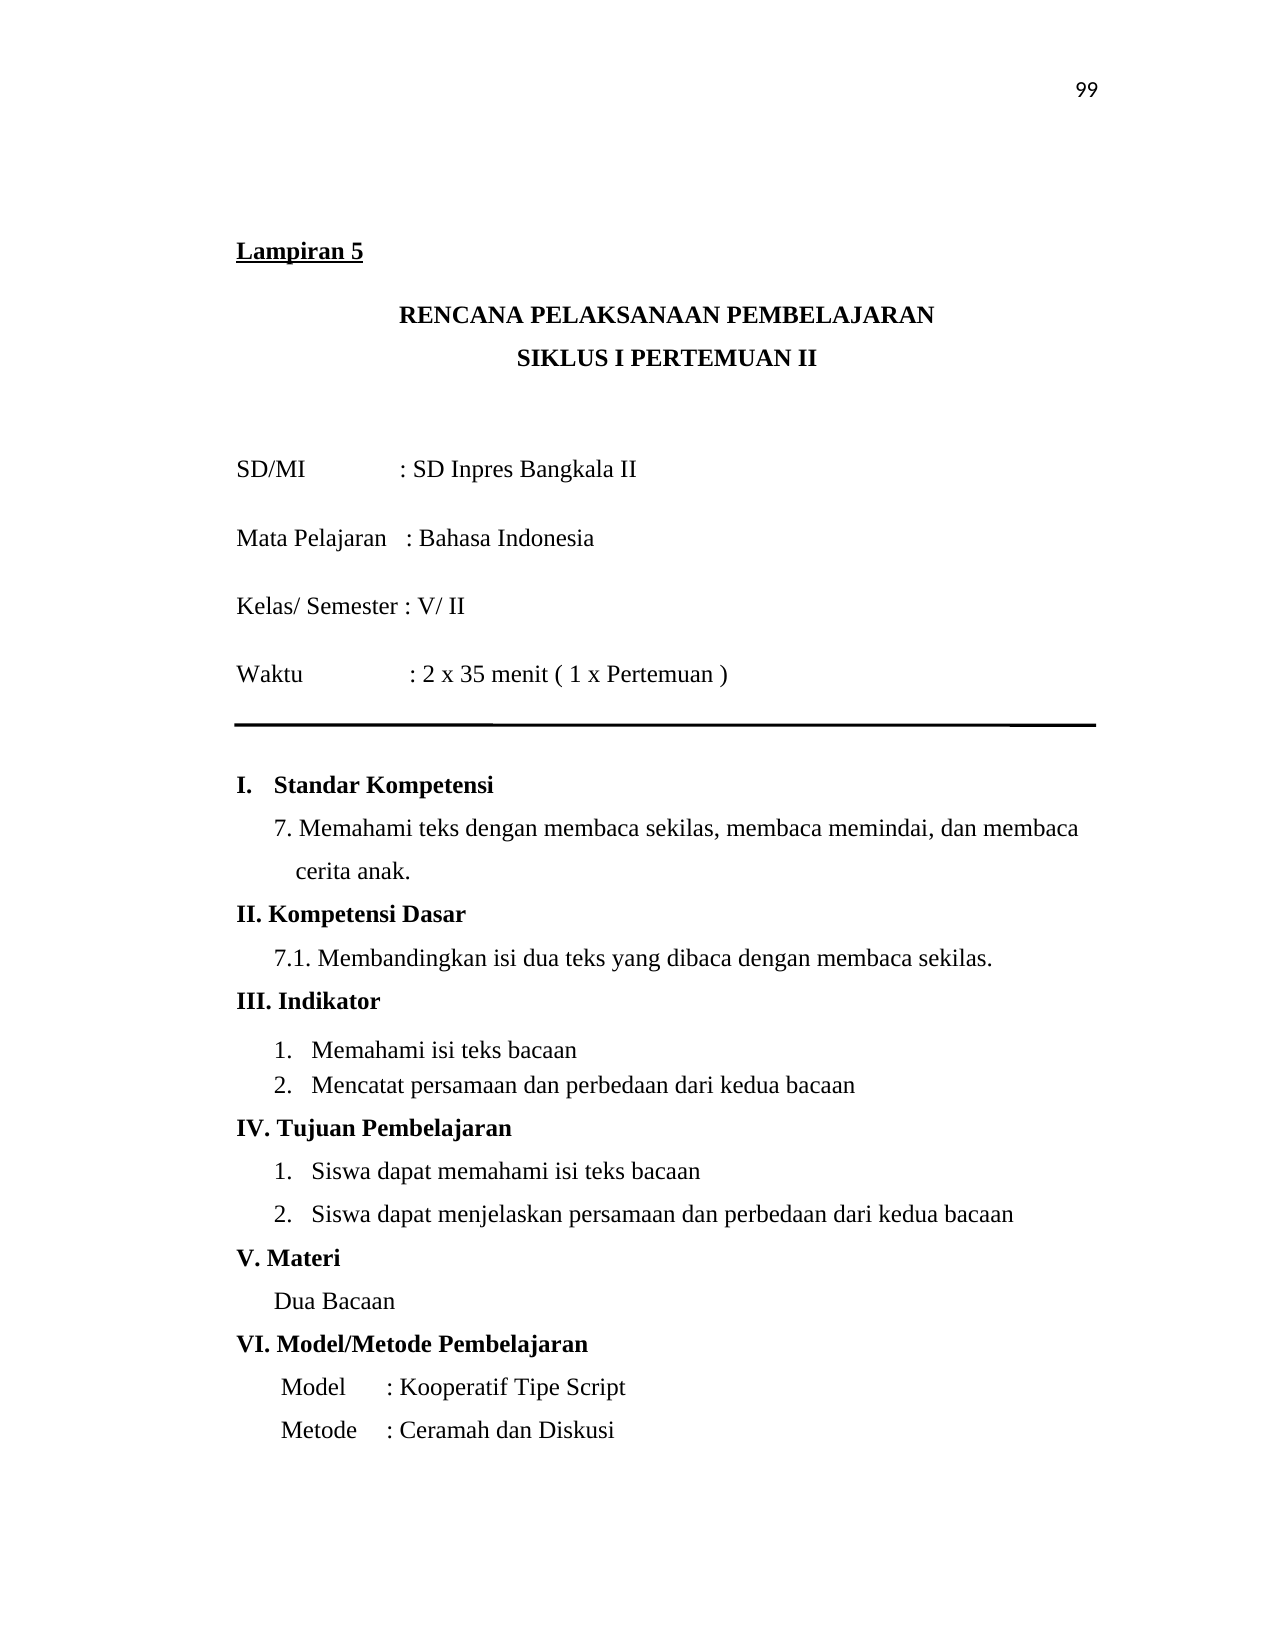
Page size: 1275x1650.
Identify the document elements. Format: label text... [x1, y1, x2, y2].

text Kelas/ Semester : V/ II [236, 591, 1098, 619]
text II. Kompetensi Dasar [236, 899, 1098, 928]
text V. Materi [236, 1243, 1098, 1271]
list Siswa dapat memahami isi teks bacaan [274, 1156, 1098, 1185]
list Siswa dapat menjelaskan persamaan dan perbedaan dari kedua bacaan [274, 1199, 1098, 1228]
text Metode : Ceramah dan Diskusi [236, 1415, 1098, 1444]
text VI. Model/Metode Pembelajaran [236, 1329, 1098, 1358]
list Mencatat persamaan dan perbedaan dari kedua bacaan [274, 1070, 1098, 1099]
text III. Indikator [236, 986, 1098, 1014]
list Dua Bacaan [274, 1286, 1098, 1314]
text SIKLUS I PERTEMUAN II [236, 343, 1098, 372]
list Memahami isi teks bacaan [274, 1035, 1104, 1064]
text RENCANA PELAKSANAAN PEMBELAJARAN [236, 300, 1098, 329]
text Model : Kooperatif Tipe Script [236, 1372, 1098, 1401]
text Lampiran 5 [236, 236, 1098, 265]
text Mata Pelajaran : Bahasa Indonesia [236, 523, 1098, 551]
text 7. Memahami teks dengan membaca sekilas, membaca memindai, dan membaca cerita anak. [274, 813, 1098, 885]
text SD/MI : SD Inpres Bangkala II [236, 454, 1098, 483]
text Waktu : 2 x 35 menit ( 1 x Pertemuan ) [236, 659, 1098, 688]
list Standar Kompetensi [236, 770, 1098, 799]
list 7.1. Membandingkan isi dua teks yang dibaca dengan membaca sekilas. [274, 943, 1098, 971]
text IV. Tujuan Pembelajaran [236, 1113, 1098, 1142]
